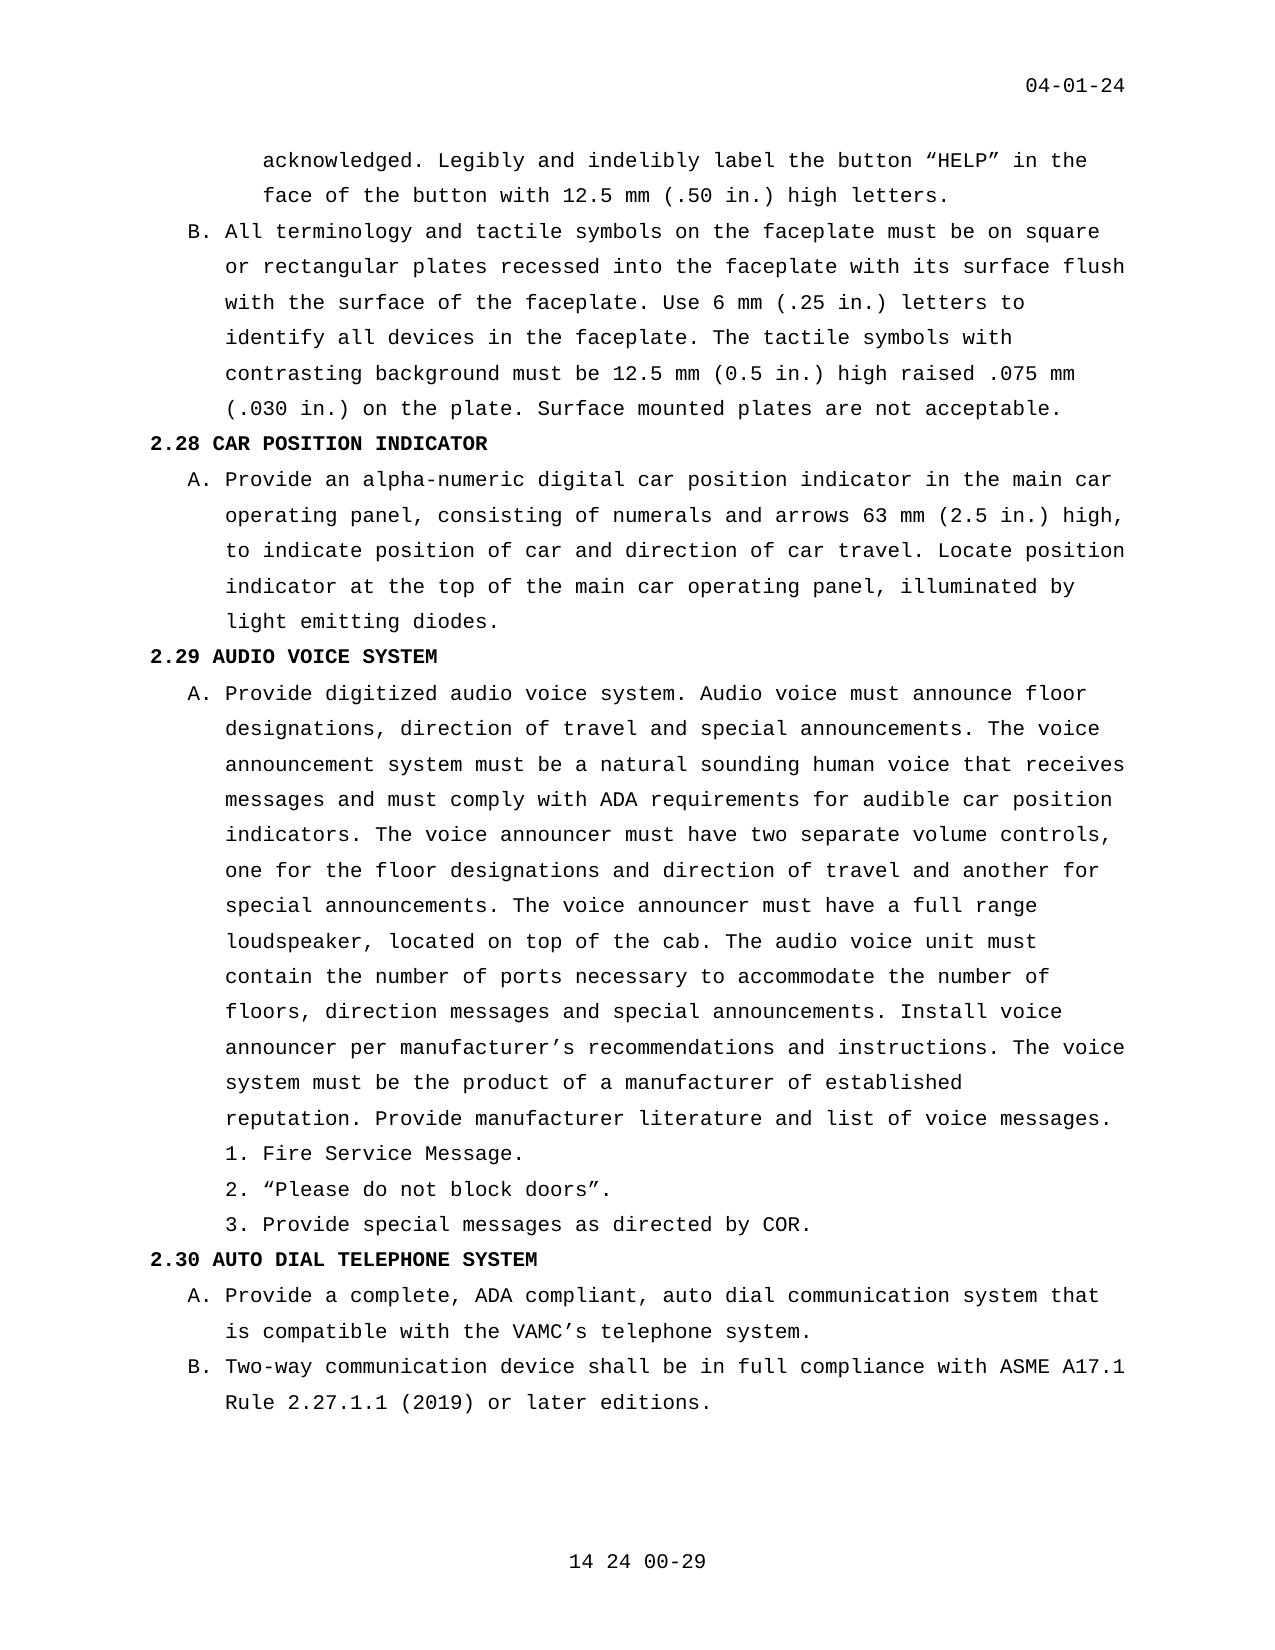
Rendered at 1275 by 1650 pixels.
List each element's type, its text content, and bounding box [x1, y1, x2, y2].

text 2.29 audio voice system [150, 647, 1125, 670]
text 2.28 CAR POSITION INDICATOR [150, 433, 1125, 457]
text B. All terminology and tactile symbols on the faceplate must be on square or rectangular plates recessed into the faceplate with its surface flush with the surface of the faceplate. Use 6 mm (.25 in.) letters to identify all devices in the faceplate. The tactile symbols with contrasting background must be 12.5 mm (0.5 in.) high raised .075 mm (.030 in.) on the plate. Surface mounted plates are not acceptable. [187, 221, 1125, 422]
text reputation. Provide manufacturer literature and list of voice messages. [150, 1108, 1125, 1131]
text A. Provide digitized audio voice system. Audio voice must announce floor designations, direction of travel and special announcements. The voice announcement system must be a natural sounding human voice that receives messages and must comply with ADA requirements for audible car position indicators. The voice announcer must have two separate volume controls, one for the floor designations and direction of travel and another for special announcements. The voice announcer must have a full range loudspeaker, located on top of the cab. The audio voice unit must contain the number of ports necessary to accommodate the number of floors, direction messages and special announcements. Install voice announcer per manufacturer’s recommendations and instructions. The voice system must be the product of a manufacturer of established [187, 683, 1125, 1096]
text 2.30 AUTO DIAL telePHONE SYSTEM [150, 1249, 1125, 1273]
text B. Two-way communication device shall be in full compliance with ASME A17.1 Rule 2.27.1.1 (2019) or later editions. [187, 1356, 1125, 1415]
text 1. Fire Service Message. [225, 1143, 1125, 1167]
text A. Provide a complete, ADA compliant, auto dial communication system that is compatible with the VAMC’s telephone system. [187, 1286, 1125, 1344]
text 3. Provide special messages as directed by COR. [225, 1214, 1125, 1238]
text 2. “Please do not block doors”. [225, 1178, 1125, 1202]
text A. Provide an alpha-numeric digital car position indicator in the main car operating panel, consisting of numerals and arrows 63 mm (2.5 in.) high, to indicate position of car and direction of car travel. Locate position indicator at the top of the main car operating panel, illuminated by light emitting diodes. [187, 469, 1125, 635]
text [225, 150, 1125, 209]
